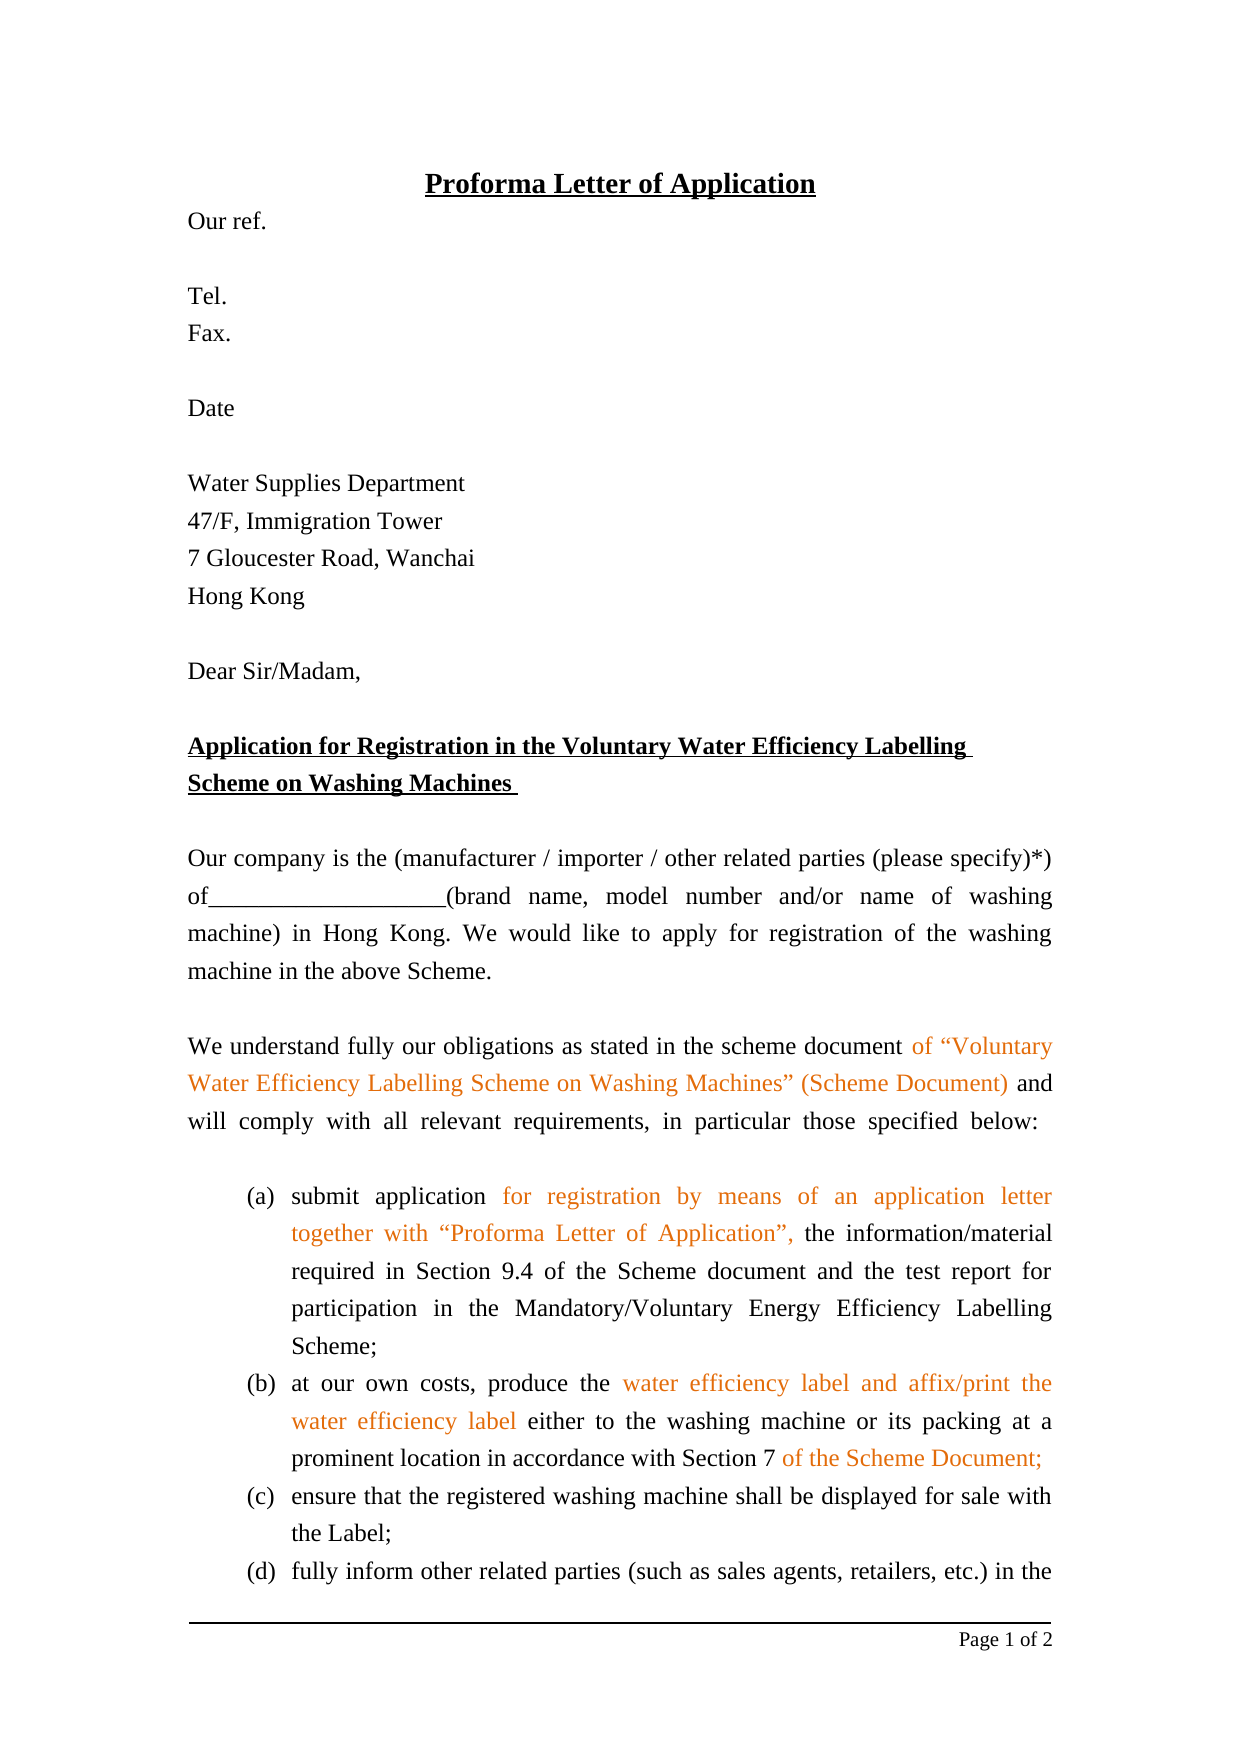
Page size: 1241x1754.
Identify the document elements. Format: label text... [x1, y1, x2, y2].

list at our own costs, produce the water efficiency label and affix/print the water efficiency label either to the washing machine or its packing at a prominent location in accordance with Section 7 of the Scheme Document; [247, 1364, 1053, 1476]
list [247, 1551, 1053, 1589]
text Our ref. [187, 201, 1053, 239]
list submit application for registration by means of an application letter together with “Proforma Letter of Application”, the information/material required in Section 9.4 of the Scheme document and the test report for participation in the Mandatory/Voluntary Energy Efficiency Labelling Scheme; [247, 1176, 1053, 1364]
text Our company is the (manufacturer / importer / other related parties (please specify)*) of___________________(brand name, model number and/or name of washing machine) in Hong Kong. We would like to apply for registration of the washing machine in the above Scheme. [187, 839, 1053, 989]
text 7 Gloucester Road, Wanchai [187, 539, 1053, 576]
list ensure that the registered washing machine shall be displayed for sale with the Label; [247, 1476, 1053, 1551]
text 47/F, Immigration Tower [187, 501, 1053, 539]
text We understand fully our obligations as stated in the scheme document of “Voluntary Water Efficiency Labelling Scheme on Washing Machines” (Scheme Document) and will comply with all relevant requirements, in particular those specified below: [187, 1026, 1053, 1139]
text Tel. [187, 276, 1053, 314]
text Date [187, 389, 1053, 426]
text Fax. [187, 314, 1053, 351]
text Proforma Letter of Application [187, 164, 1053, 201]
text Water Supplies Department [187, 464, 1053, 501]
text Hong Kong [187, 576, 1053, 614]
text Dear Sir/Madam, [187, 651, 1053, 689]
text Application for Registration in the Voluntary Water Efficiency Labelling Scheme on Washing Machines [187, 726, 1053, 801]
